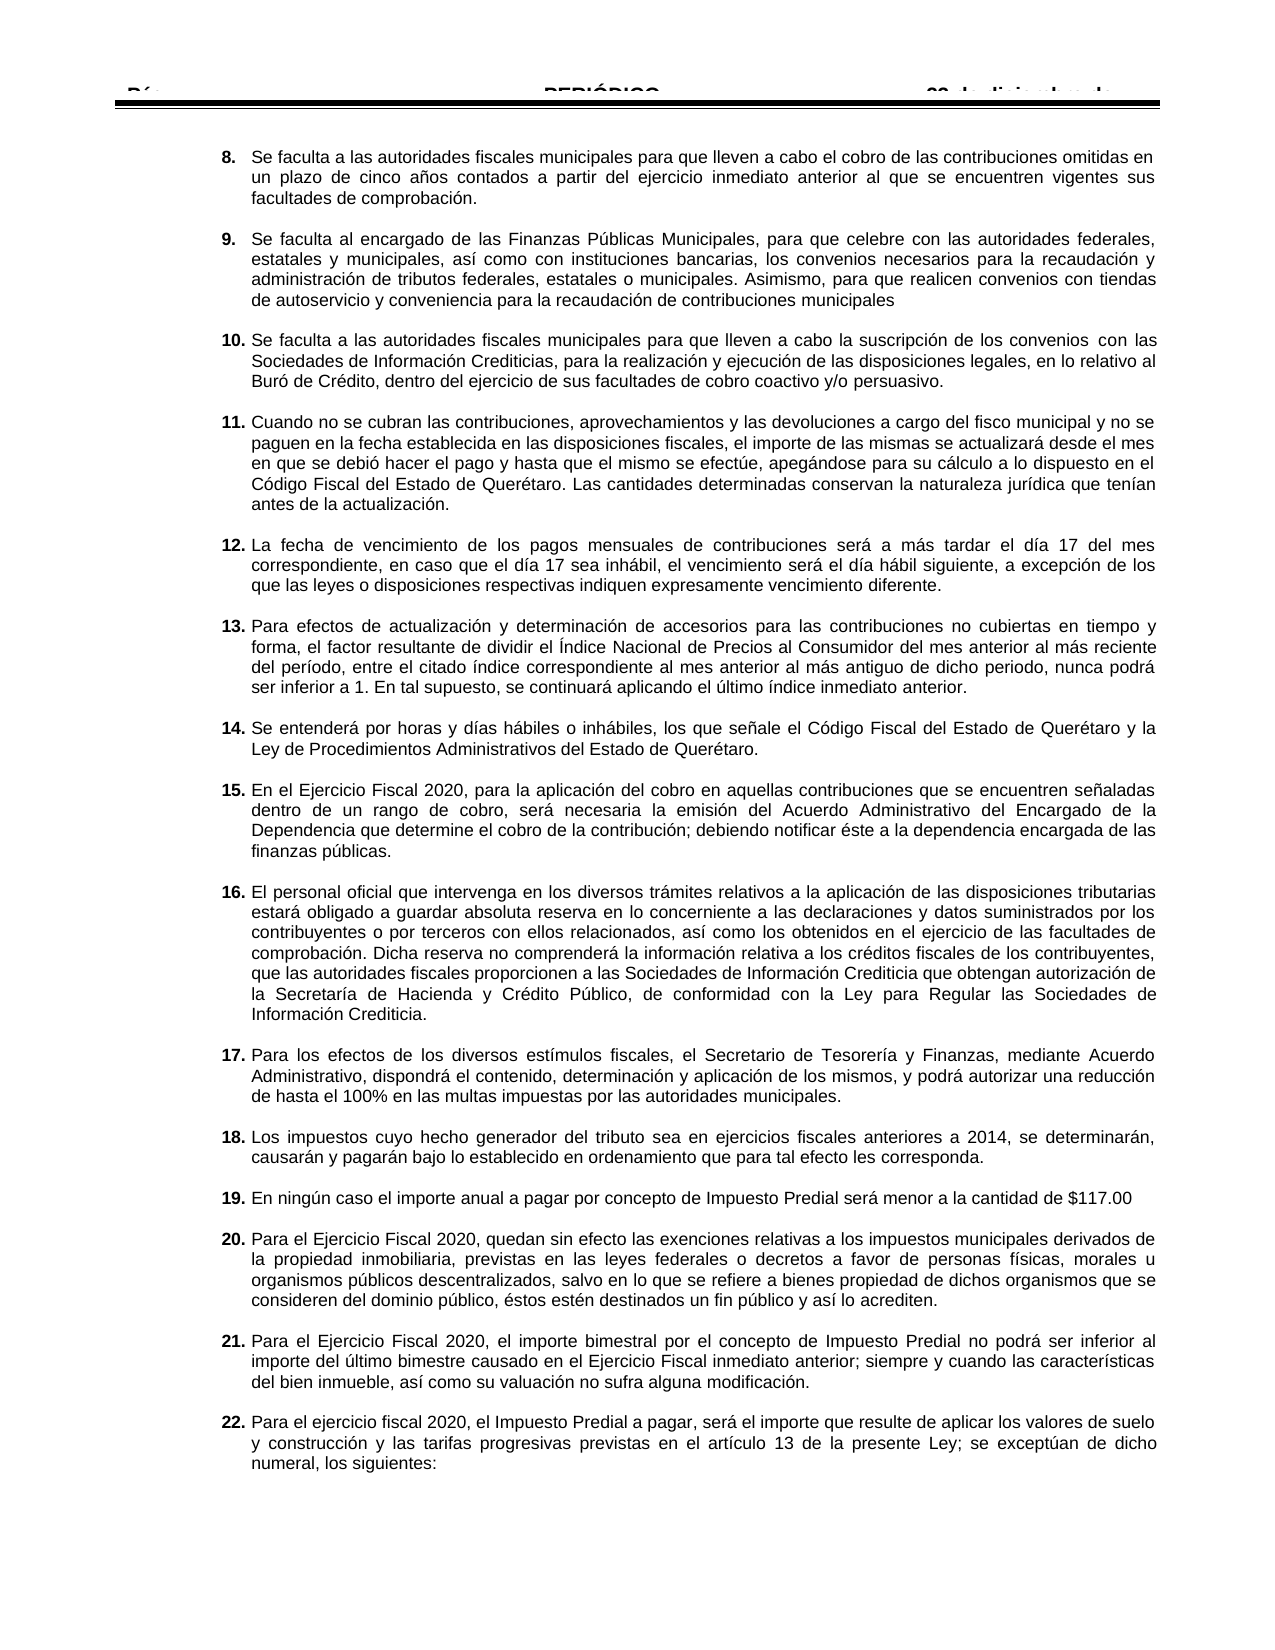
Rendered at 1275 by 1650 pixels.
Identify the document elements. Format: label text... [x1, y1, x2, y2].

list Para el Ejercicio Fiscal 2020, quedan sin efecto las exenciones relativas a los impuestos municipales derivados de la propiedad inmobiliaria, previstas en las leyes federales o decretos a favor de personas físicas, morales u organismos públicos descentralizados, salvo en lo que se refiere a bienes propiedad de dichos organismos que se consideren del dominio público, éstos estén destinados un fin público y así lo acrediten. [221, 1229, 1157, 1310]
list Se faculta al encargado de las Finanzas Públicas Municipales, para que celebre con las autoridades federales, estatales y municipales, así como con instituciones bancarias, los convenios necesarios para la recaudación y administración de tributos federales, estatales o municipales. Asimismo, para que realicen convenios con tiendas de autoservicio y conveniencia para la recaudación de contribuciones municipales [221, 228, 1157, 310]
list En ningún caso el importe anual a pagar por concepto de Impuesto Predial será menor a la cantidad de $117.00 [221, 1188, 1183, 1208]
list Cuando no se cubran las contribuciones, aprovechamientos y las devoluciones a cargo del fisco municipal y no se paguen en la fecha establecida en las disposiciones fiscales, el importe de las mismas se actualizará desde el mes en que se debió hacer el pago y hasta que el mismo se efectúe, apegándose para su cálculo a lo dispuesto en el Código Fiscal del Estado de Querétaro. Las cantidades determinadas conservan la naturaleza jurídica que tenían antes de la actualización. [221, 412, 1157, 514]
list Para el Ejercicio Fiscal 2020, el importe bimestral por el concepto de Impuesto Predial no podrá ser inferior al importe del último bimestre causado en el Ejercicio Fiscal inmediato anterior; siempre y cuando las características del bien inmueble, así como su valuación no sufra alguna modificación. [221, 1331, 1156, 1392]
list El personal oficial que intervenga en los diversos trámites relativos a la aplicación de las disposiciones tributarias estará obligado a guardar absoluta reserva en lo concerniente a las declaraciones y datos suministrados por los contribuyentes o por terceros con ellos relacionados, así como los obtenidos en el ejercicio de las facultades de comprobación. Dicha reserva no comprenderá la información relativa a los créditos fiscales de los contribuyentes, que las autoridades fiscales proporcionen a las Sociedades de Información Crediticia que obtengan autorización de la Secretaría de Hacienda y Crédito Público, de conformidad con la Ley para Regular las Sociedades de Información Crediticia. [221, 881, 1157, 1024]
list Se faculta a las autoridades fiscales municipales para que lleven a cabo el cobro de las contribuciones omitidas en un plazo de cinco años contados a partir del ejercicio inmediato anterior al que se encuentren vigentes sus facultades de comprobación. [221, 147, 1156, 208]
list Se faculta a las autoridades fiscales municipales para que lleven a cabo la suscripción de los convenios con las Sociedades de Información Crediticias, para la realización y ejecución de las disposiciones legales, en lo relativo al Buró de Crédito, dentro del ejercicio de sus facultades de cobro coactivo y/o persuasivo. [221, 330, 1157, 391]
list La fecha de vencimiento de los pagos mensuales de contribuciones será a más tardar el día 17 del mes correspondiente, en caso que el día 17 sea inhábil, el vencimiento será el día hábil siguiente, a excepción de los que las leyes o disposiciones respectivas indiquen expresamente vencimiento diferente. [221, 534, 1157, 596]
list Para los efectos de los diversos estímulos fiscales, el Secretario de Tesorería y Finanzas, mediante Acuerdo Administrativo, dispondrá el contenido, determinación y aplicación de los mismos, y podrá autorizar una reducción de hasta el 100% en las multas impuestas por las autoridades municipales. [221, 1045, 1156, 1106]
list Los impuestos cuyo hecho generador del tributo sea en ejercicios fiscales anteriores a 2014, se determinarán, causarán y pagarán bajo lo establecido en ordenamiento que para tal efecto les corresponda. [221, 1127, 1156, 1167]
list En el Ejercicio Fiscal 2020, para la aplicación del cobro en aquellas contribuciones que se encuentren señaladas dentro de un rango de cobro, será necesaria la emisión del Acuerdo Administrativo del Encargado de la Dependencia que determine el cobro de la contribución; debiendo notificar éste a la dependencia encargada de las finanzas públicas. [221, 779, 1157, 861]
list Se entenderá por horas y días hábiles o inhábiles, los que señale el Código Fiscal del Estado de Querétaro y la Ley de Procedimientos Administrativos del Estado de Querétaro. [221, 718, 1157, 759]
list Para el ejercicio fiscal 2020, el Impuesto Predial a pagar, será el importe que resulte de aplicar los valores de suelo y construcción y las tarifas progresivas previstas en el artículo 13 de la presente Ley; se exceptúan de dicho numeral, los siguientes: [221, 1412, 1157, 1473]
list Para efectos de actualización y determinación de accesorios para las contribuciones no cubiertas en tiempo y forma, el factor resultante de dividir el Índice Nacional de Precios al Consumidor del mes anterior al más reciente del período, entre el citado índice correspondiente al mes anterior al más antiguo de dicho periodo, nunca podrá ser inferior a 1. En tal supuesto, se continuará aplicando el último índice inmediato anterior. [221, 616, 1157, 698]
